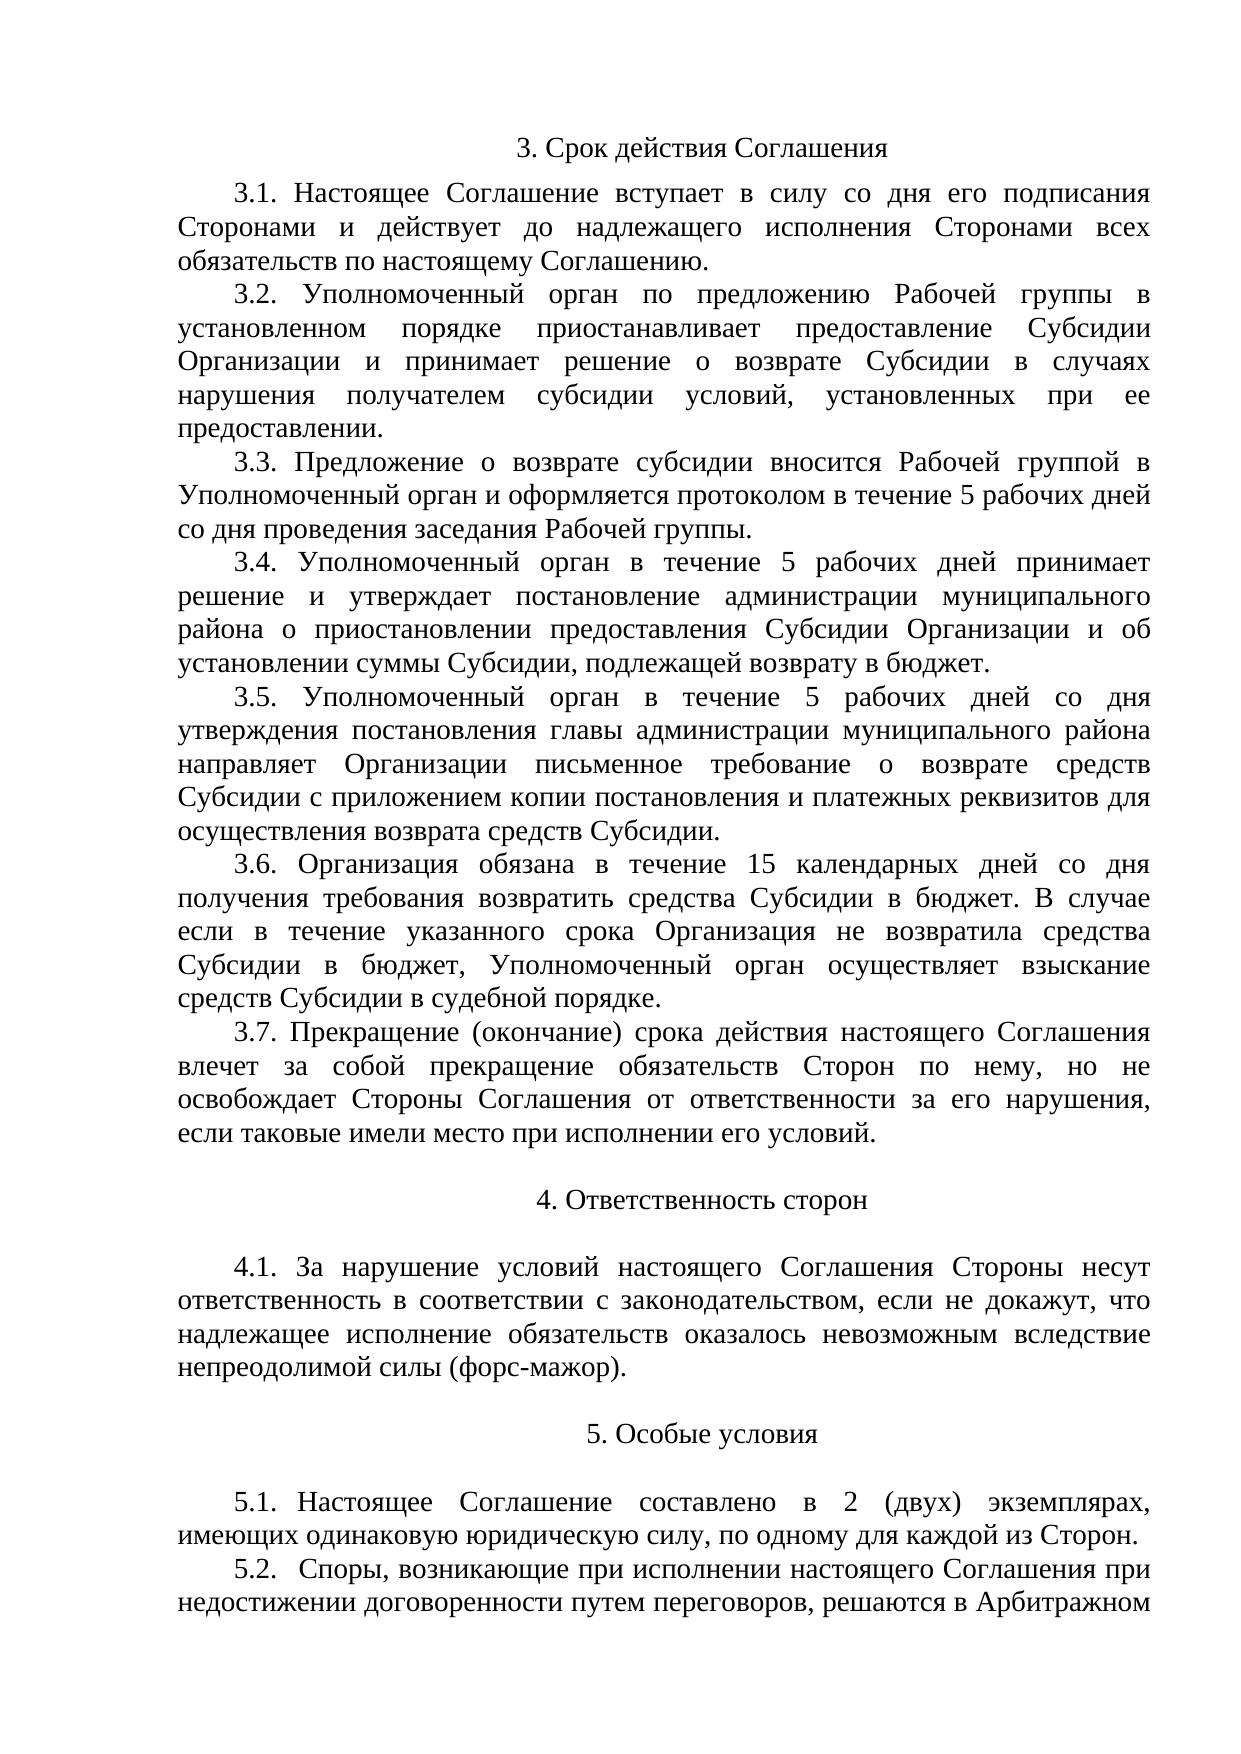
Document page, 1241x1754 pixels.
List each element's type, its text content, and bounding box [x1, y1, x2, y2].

text 3.4. Уполномоченный орган в течение 5 рабочих дней принимает решение и утверждает постановление администрации муниципального района о приостановлении предоставления Субсидии Организации и об установлении суммы Субсидии, подлежащей возврату в бюджет. [177, 544, 1152, 679]
text 3.5. Уполномоченный орган в течение 5 рабочих дней со дня утверждения постановления главы администрации муниципального района направляет Организации письменное требование о возврате средств Субсидии с приложением копии постановления и платежных реквизитов для осуществления возврата средств Субсидии. [177, 679, 1152, 846]
text 5.1. Настоящее Соглашение составлено в 2 (двух) экземплярах, имеющих одинаковую юридическую силу, по одному для каждой из Сторон. [177, 1484, 1152, 1551]
text 4. Ответственность сторон [177, 1182, 1152, 1215]
text 3.3. Предложение о возврате субсидии вносится Рабочей группой в Уполномоченный орган и оформляется протоколом в течение 5 рабочих дней со дня проведения заседания Рабочей группы. [177, 444, 1152, 544]
text 3.7. Прекращение (окончание) срока действия настоящего Соглашения влечет за собой прекращение обязательств Сторон по нему, но не освобождает Стороны Соглашения от ответственности за его нарушения, если таковые имели место при исполнении его условий. [177, 1014, 1152, 1148]
text 3.2. Уполномоченный орган по предложению Рабочей группы в установленном порядке приостанавливает предоставление Субсидии Организации и принимает решение о возврате Субсидии в случаях нарушения получателем субсидии условий, установленных при ее предоставлении. [177, 276, 1152, 444]
text 3.1. Настоящее Соглашение вступает в силу со дня его подписания Сторонами и действует до надлежащего исполнения Сторонами всех обязательств по настоящему Соглашению. [177, 176, 1152, 276]
text 5. Особые условия [177, 1417, 1152, 1450]
text 4.1. За нарушение условий настоящего Соглашения Стороны несут ответственность в соответствии с законодательством, если не докажут, что надлежащее исполнение обязательств оказалось невозможным вследствие непреодолимой силы (форс-мажор). [177, 1249, 1152, 1383]
text 3. Срок действия Соглашения [177, 130, 1152, 164]
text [177, 1551, 1152, 1618]
text 3.6. Организация обязана в течение 15 календарных дней со дня получения требования возвратить средства Субсидии в бюджет. В случае если в течение указанного срока Организация не возвратила средства Субсидии в бюджет, Уполномоченный орган осуществляет взыскание средств Субсидии в судебной порядке. [177, 846, 1152, 1014]
